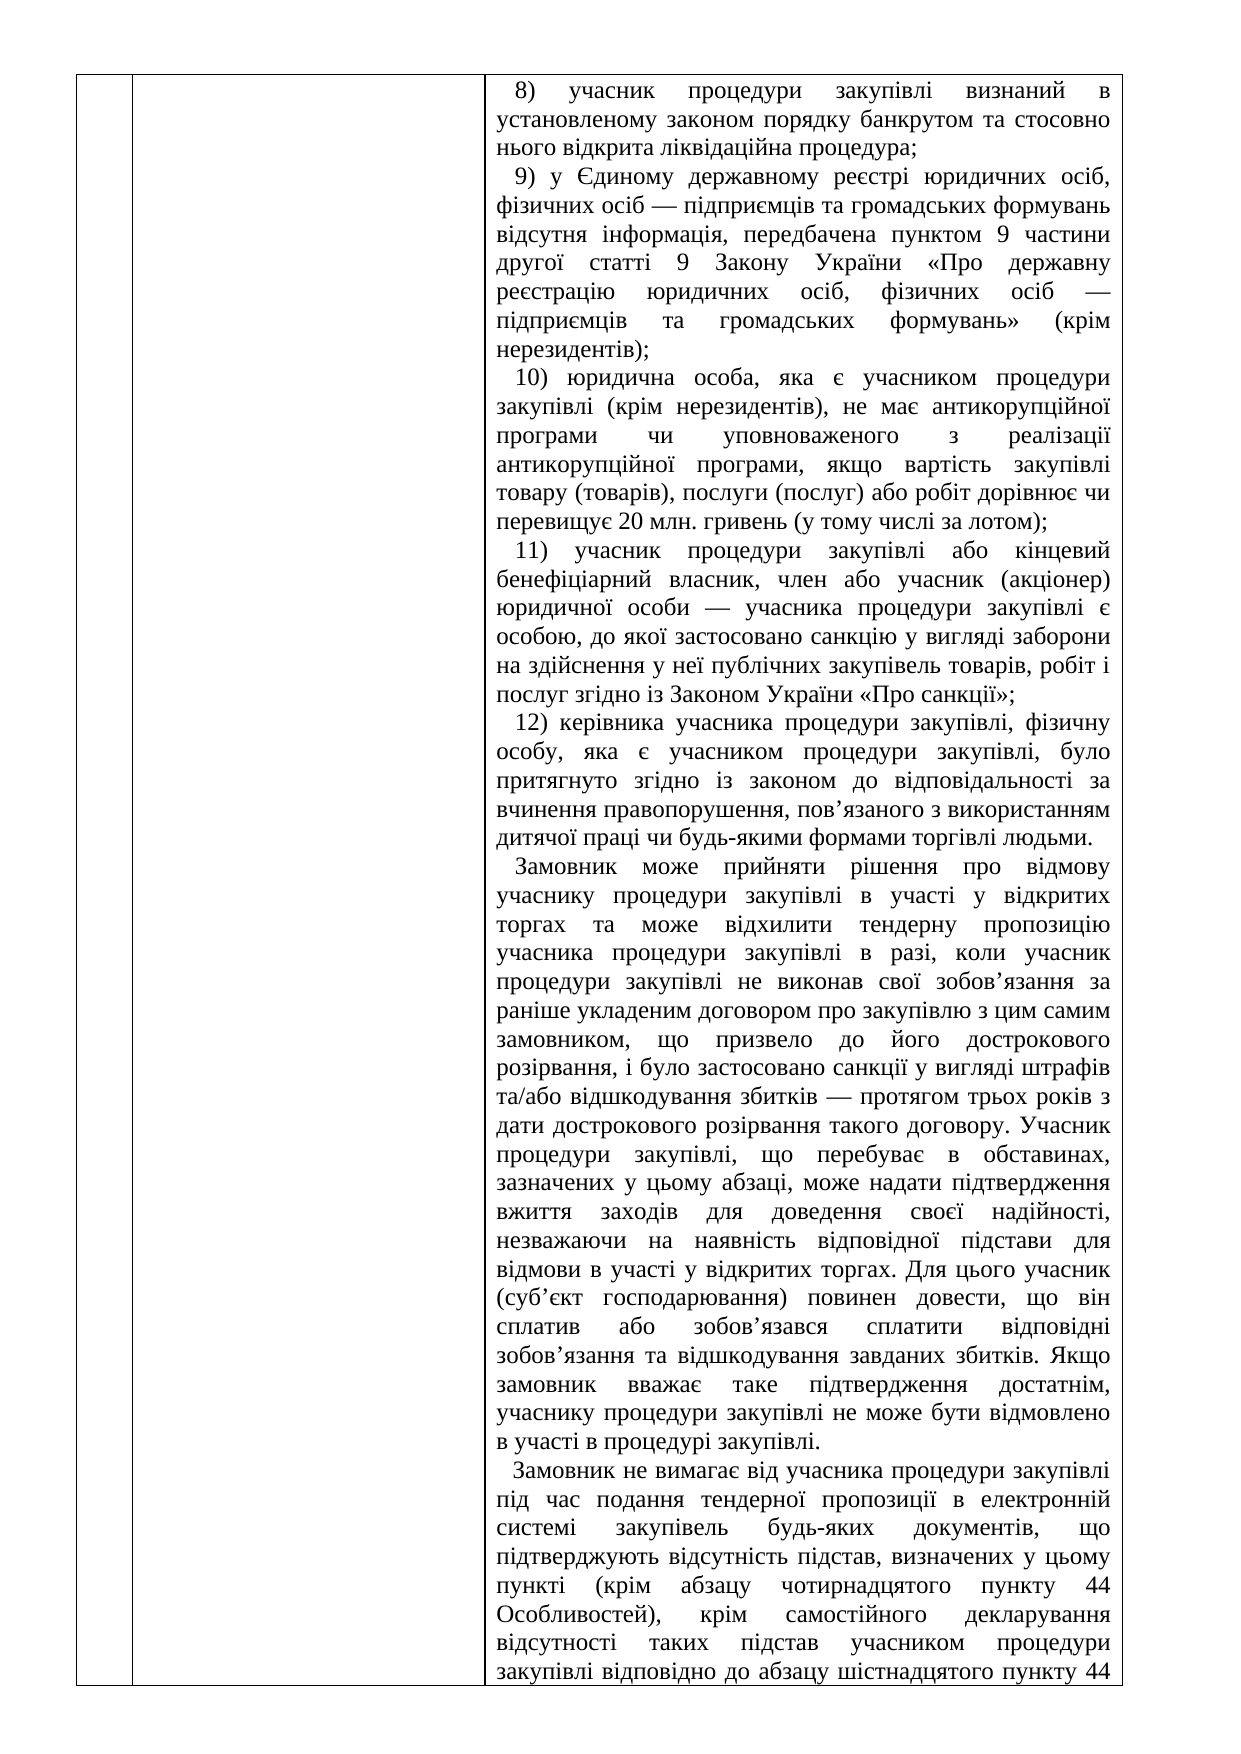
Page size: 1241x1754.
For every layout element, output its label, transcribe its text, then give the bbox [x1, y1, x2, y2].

table_cell 4 [77, 75, 132, 1685]
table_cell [133, 75, 484, 1685]
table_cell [486, 75, 1122, 1685]
